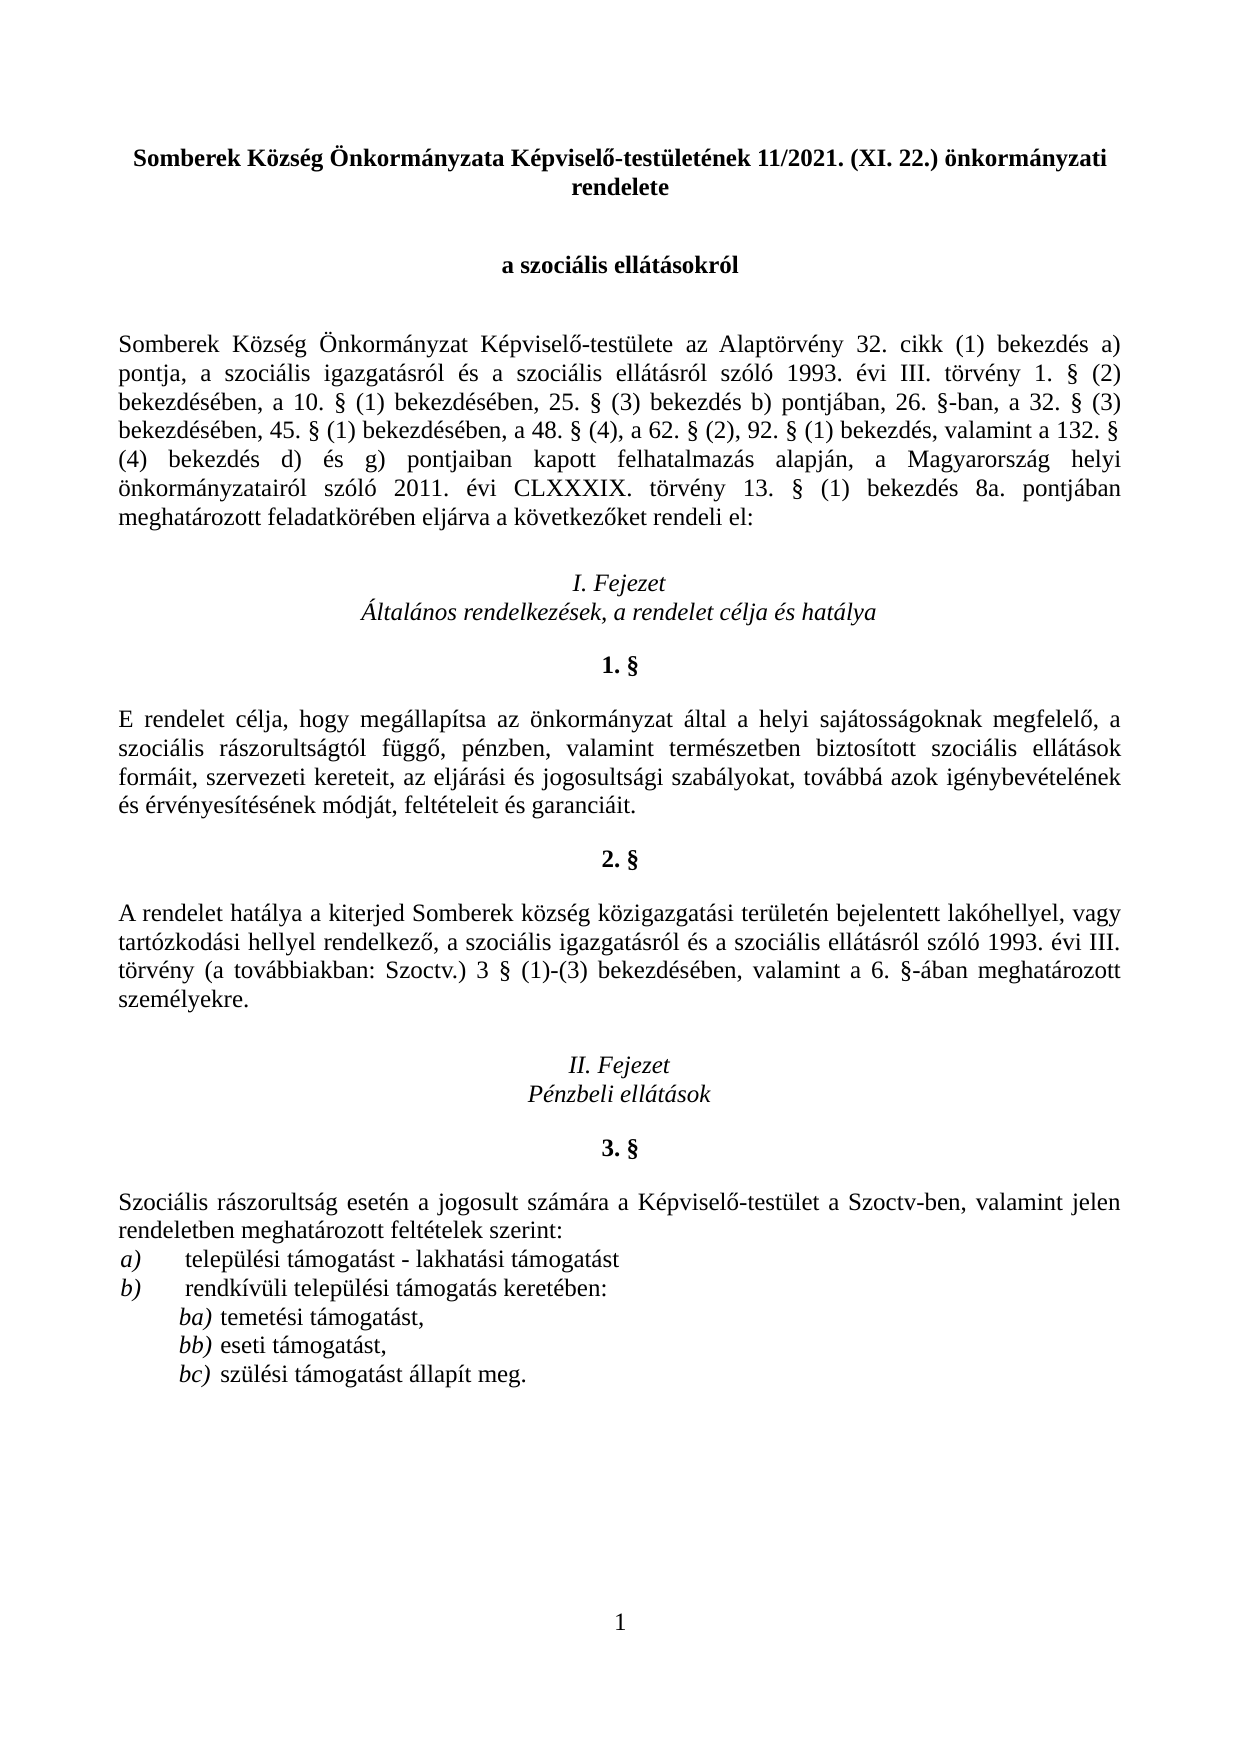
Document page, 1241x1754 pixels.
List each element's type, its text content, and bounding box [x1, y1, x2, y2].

text Somberek Község Önkormányzata Képviselő-testületének 11/2021. (XI. 22.) önkormányzati rendelete [118, 143, 1122, 201]
text A rendelet hatálya a kiterjed Somberek község közigazgatási területén bejelentett lakóhellyel, vagy tartózkodási hellyel rendelkező, a szociális igazgatásról és a szociális ellátásról szóló 1993. évi III. törvény (a továbbiakban: Szoctv.) 3 § (1)-(3) bekezdésében, valamint a 6. §-ában meghatározott személyekre. [118, 898, 1122, 1013]
text Szociális rászorultság esetén a jogosult számára a Képviselő-testület a Szoctv-ben, valamint jelen rendeletben meghatározott feltételek szerint: [118, 1187, 1122, 1244]
text 1. § [118, 651, 1122, 679]
text E rendelet célja, hogy megállapítsa az önkormányzat által a helyi sajátosságoknak megfelelő, a szociális rászorultságtól függő, pénzben, valamint természetben biztosított szociális ellátások formáit, szervezeti kereteit, az eljárási és jogosultsági szabályokat, továbbá azok igénybevételének és érvényesítésének módját, feltételeit és garanciáit. [118, 704, 1122, 819]
text a szociális ellátásokról [118, 251, 1122, 279]
text Pénzbeli ellátások [118, 1079, 1122, 1108]
text Általános rendelkezések, a rendelet célja és hatálya [118, 597, 1122, 626]
text 2. § [118, 844, 1122, 873]
text bb) eseti támogatást, [178, 1331, 1122, 1359]
text b) rendkívüli települési támogatás keretében: [120, 1273, 1122, 1302]
text II. Fejezet [118, 1051, 1122, 1079]
text ba) temetési támogatást, [178, 1302, 1122, 1331]
text a) települési támogatást - lakhatási támogatást [120, 1244, 1122, 1273]
text bc) szülési támogatást állapít meg. [178, 1359, 1122, 1388]
text Somberek Község Önkormányzat Képviselő-testülete az Alaptörvény 32. cikk (1) bekezdés a) pontja, a szociális igazgatásról és a szociális ellátásról szóló 1993. évi III. törvény 1. § (2) bekezdésében, a 10. § (1) bekezdésében, 25. § (3) bekezdés b) pontjában, 26. §-ban, a 32. § (3) bekezdésében, 45. § (1) bekezdésében, a 48. § (4), a 62. § (2), 92. § (1) bekezdés, valamint a 132. § (4) bekezdés d) és g) pontjaiban kapott felhatalmazás alapján, a Magyarország helyi önkormányzatairól szóló 2011. évi CLXXXIX. törvény 13. § (1) bekezdés 8a. pontjában meghatározott feladatkörében eljárva a következőket rendeli el: [118, 329, 1122, 531]
text 3. § [118, 1133, 1122, 1162]
text I. Fejezet [118, 568, 1122, 597]
